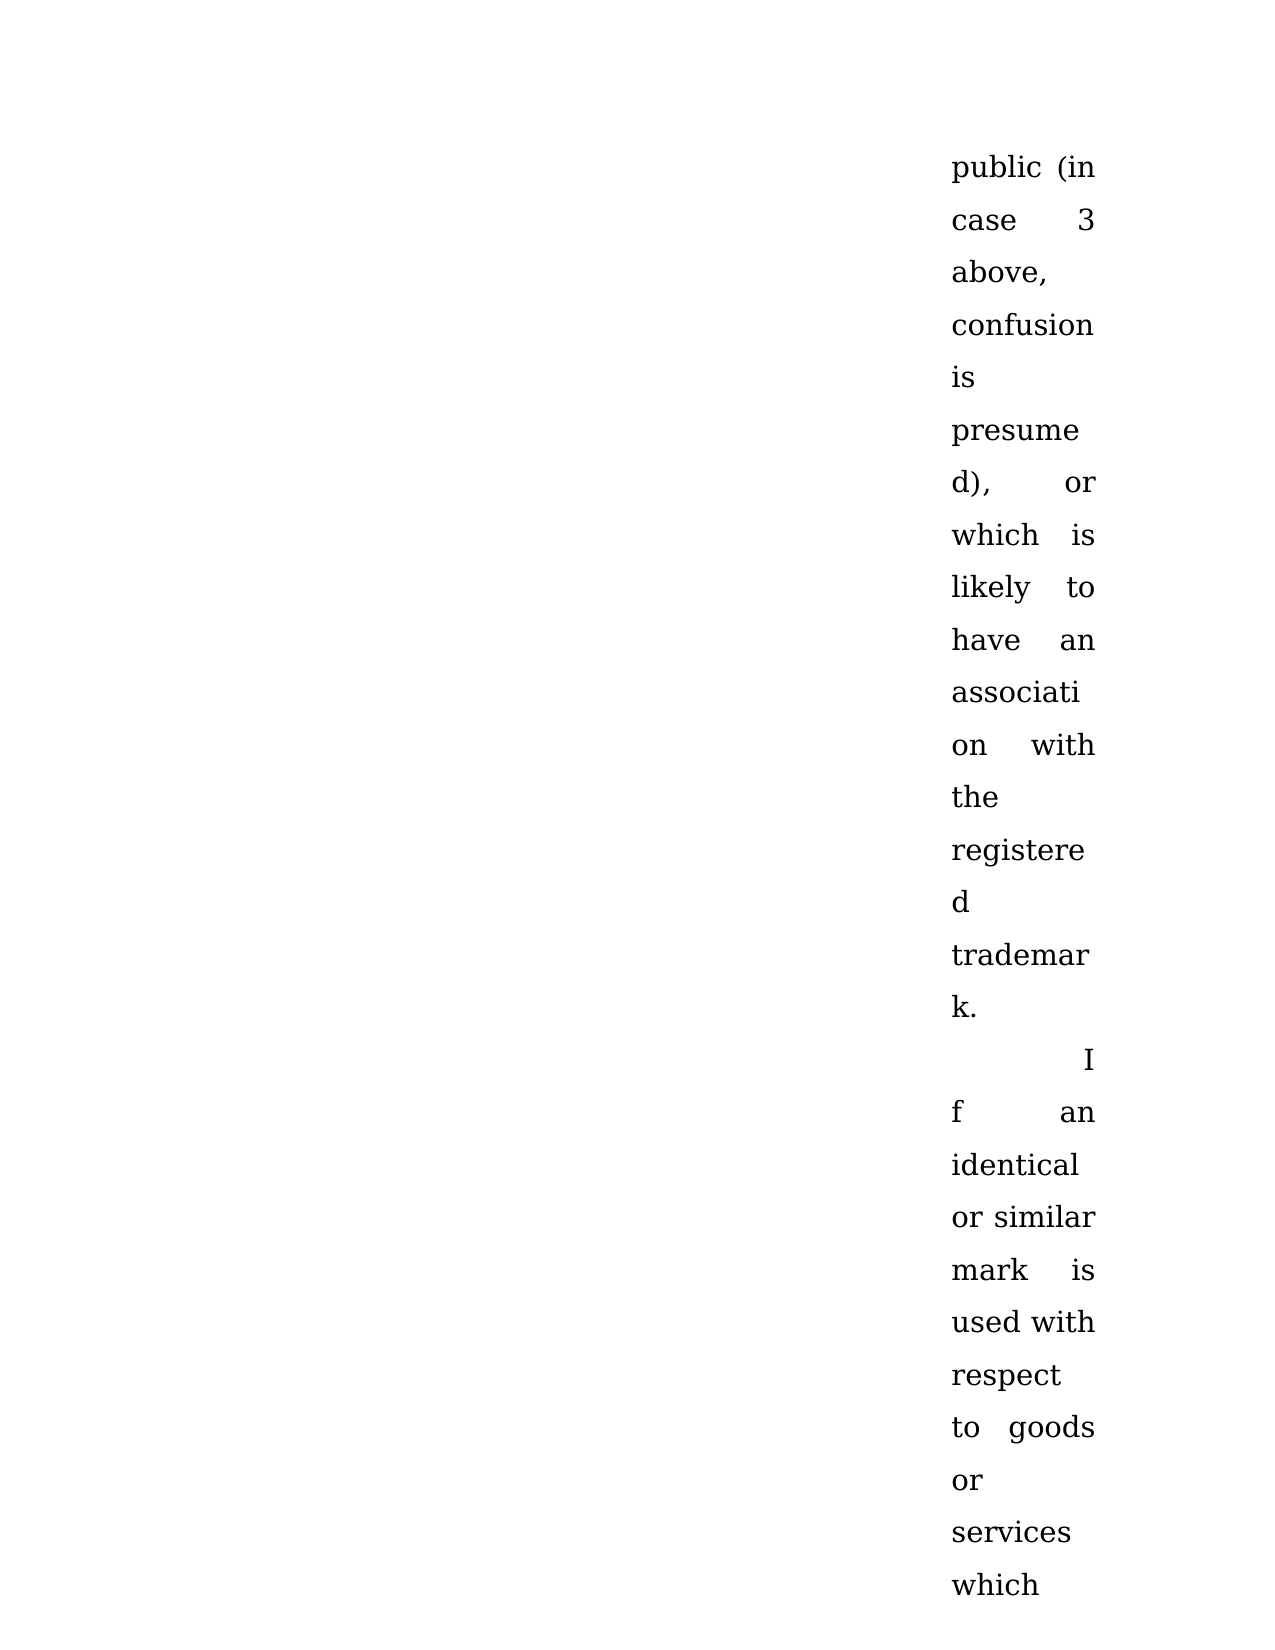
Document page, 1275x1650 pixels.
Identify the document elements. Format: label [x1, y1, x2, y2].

text [932, 1041, 1096, 1601]
text [932, 149, 1096, 1024]
